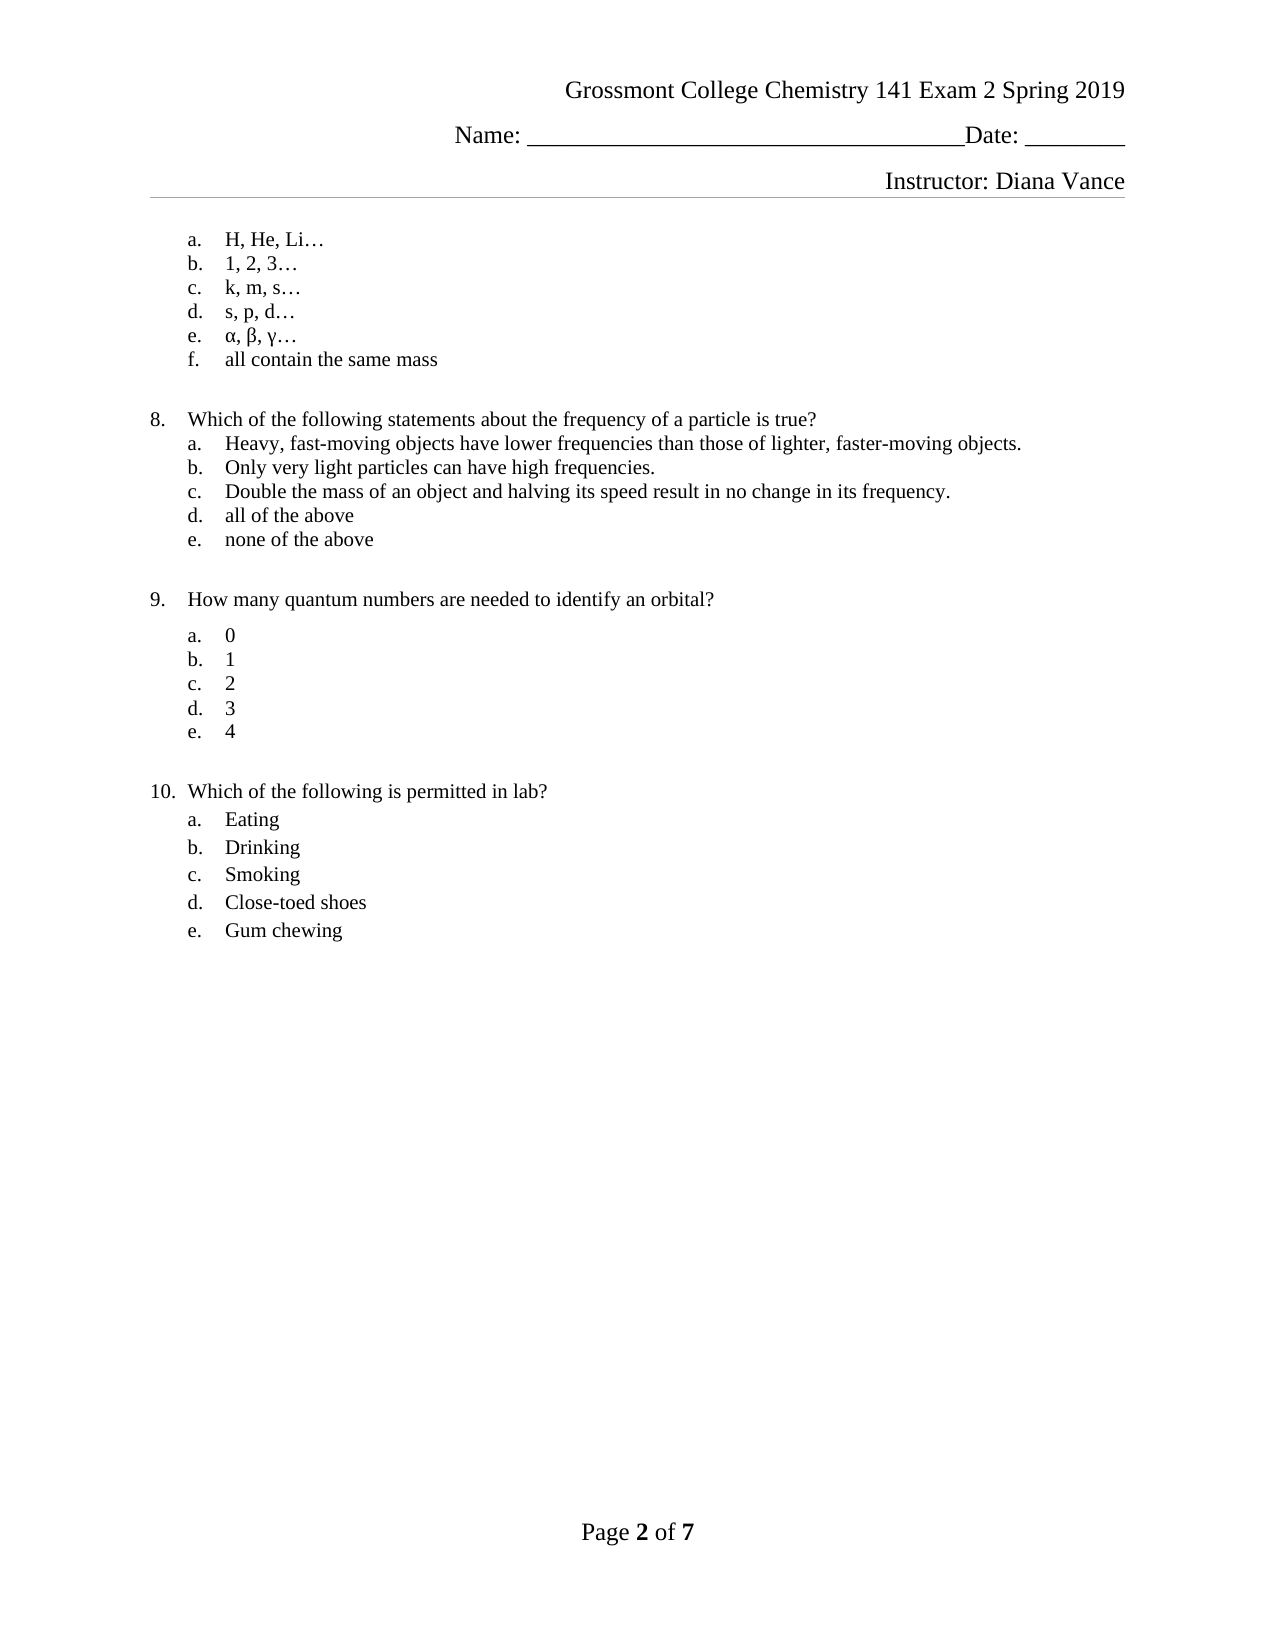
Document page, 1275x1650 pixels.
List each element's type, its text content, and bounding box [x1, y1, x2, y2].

list α, β, γ… [187, 323, 1125, 347]
list How many quantum numbers are needed to identify an orbital? [150, 587, 1125, 611]
list s, p, d… [187, 299, 1125, 323]
list k, m, s… [187, 275, 1125, 299]
list Close-toed shoes [187, 890, 1125, 914]
list 1 [187, 647, 1125, 671]
list Eating [187, 807, 1125, 831]
list Which of the following is permitted in lab? [150, 779, 1125, 803]
list Smoking [187, 862, 1125, 886]
list Which of the following statements about the frequency of a particle is true? [150, 407, 1125, 431]
list Drinking [187, 835, 1125, 859]
list all of the above [187, 503, 1125, 527]
list H, He, Li… [187, 227, 1125, 251]
list Double the mass of an object and halving its speed result in no change in its frequency. [187, 479, 1125, 503]
list all contain the same mass [187, 347, 1125, 371]
list 1, 2, 3… [187, 251, 1125, 275]
list none of the above [187, 527, 1125, 551]
list Only very light particles can have high frequencies. [187, 455, 1125, 479]
list Heavy, fast-moving objects have lower frequencies than those of lighter, faster-moving objects. [187, 431, 1125, 455]
list 4 [187, 719, 1125, 743]
list 2 [187, 671, 1125, 695]
list 3 [187, 695, 1125, 719]
list Gum chewing [187, 917, 1125, 942]
list 0 [187, 623, 1125, 647]
